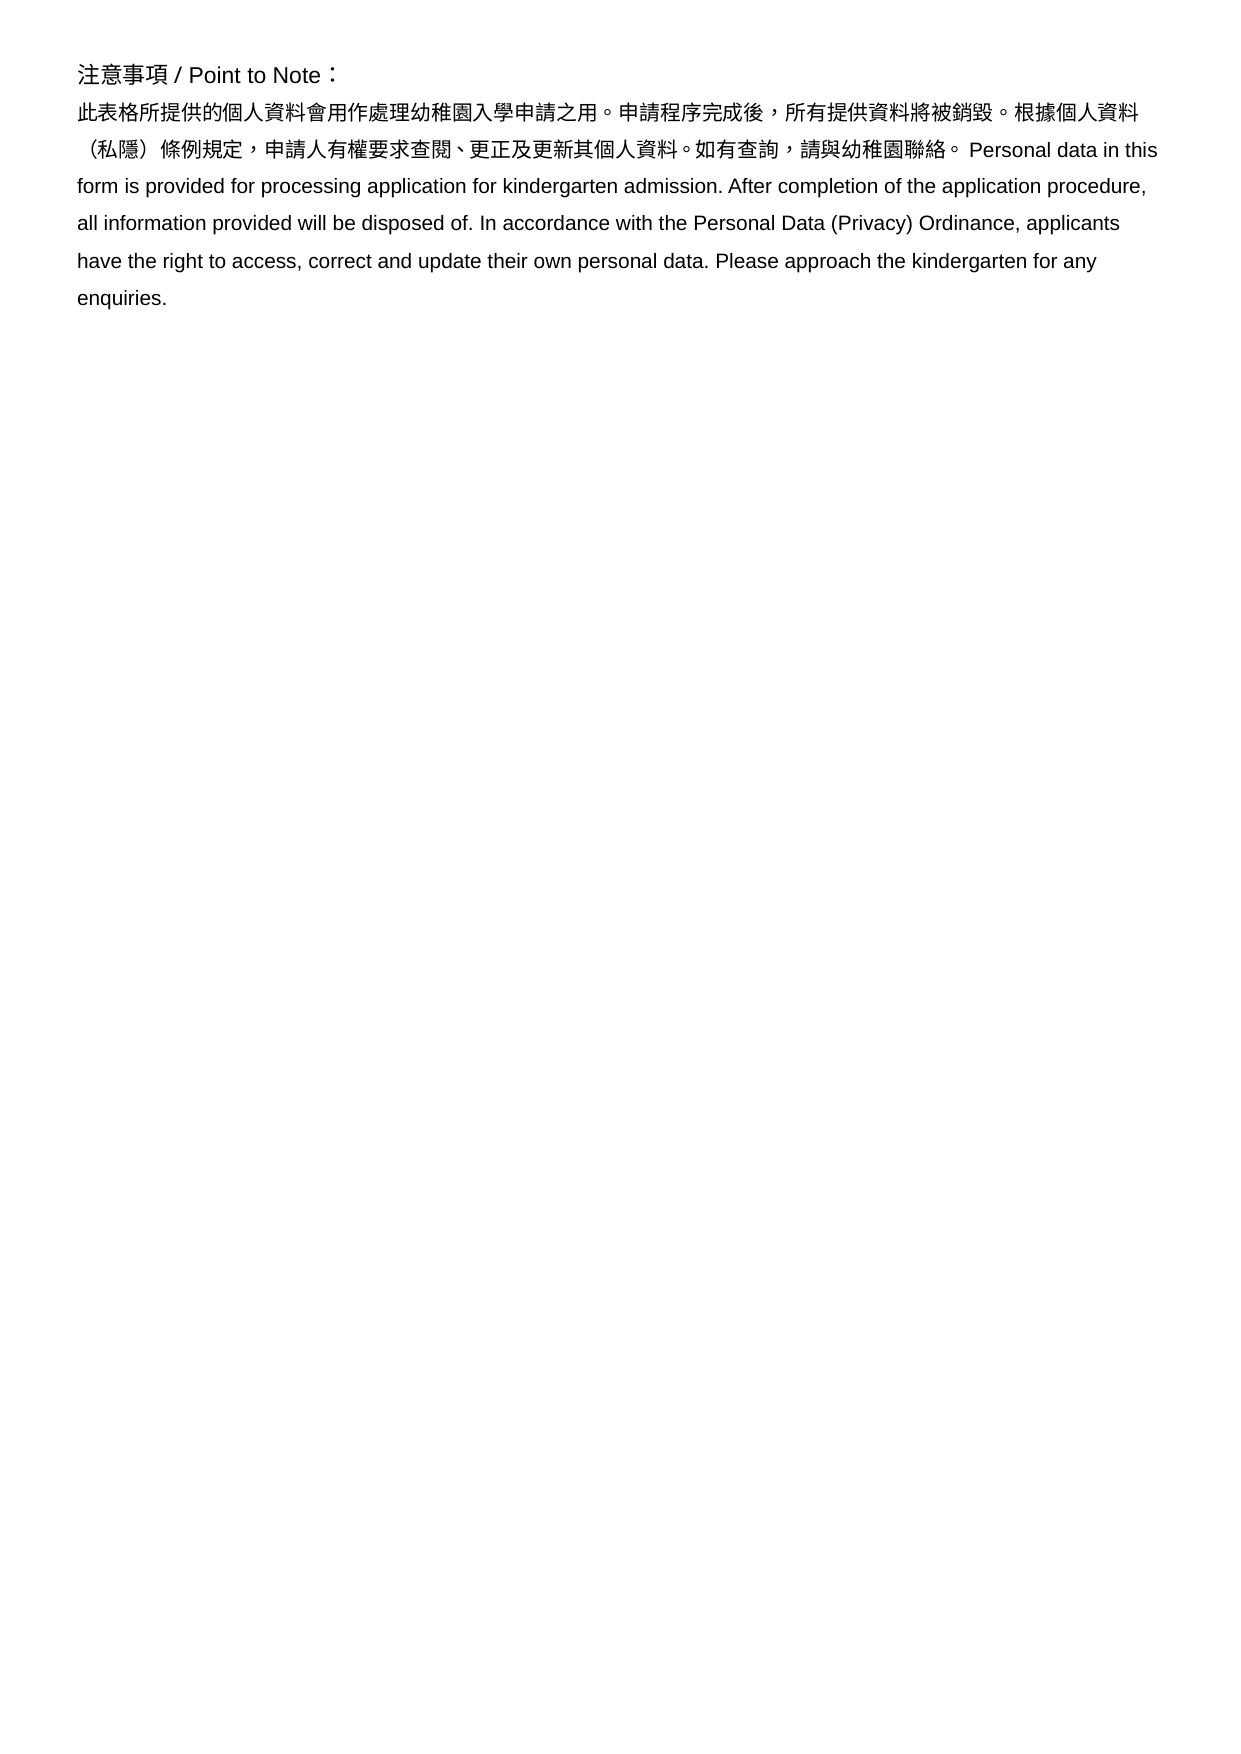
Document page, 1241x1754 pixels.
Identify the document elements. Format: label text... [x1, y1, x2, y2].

text 此表格所提供的個人資料會用作處理幼稚園入學申請之用。申請程序完成後，所有提供資料將被銷毀。根據個人資料 （私隱）條例規定，申請人有權要求查閱、更正及更新其個人資料。如有查詢，請與幼稚園聯絡。 Personal data in this form is provided for processing application for kindergarten admission. After completion of the application procedure, all information provided will be disposed of. In accordance with the Personal Data (Privacy) Ordinance, applicants have the right to access, correct and update their own personal data. Please approach the kindergarten for any enquiries. [77, 92, 1163, 317]
text 注意事項 / Point to Note： [77, 55, 1163, 92]
